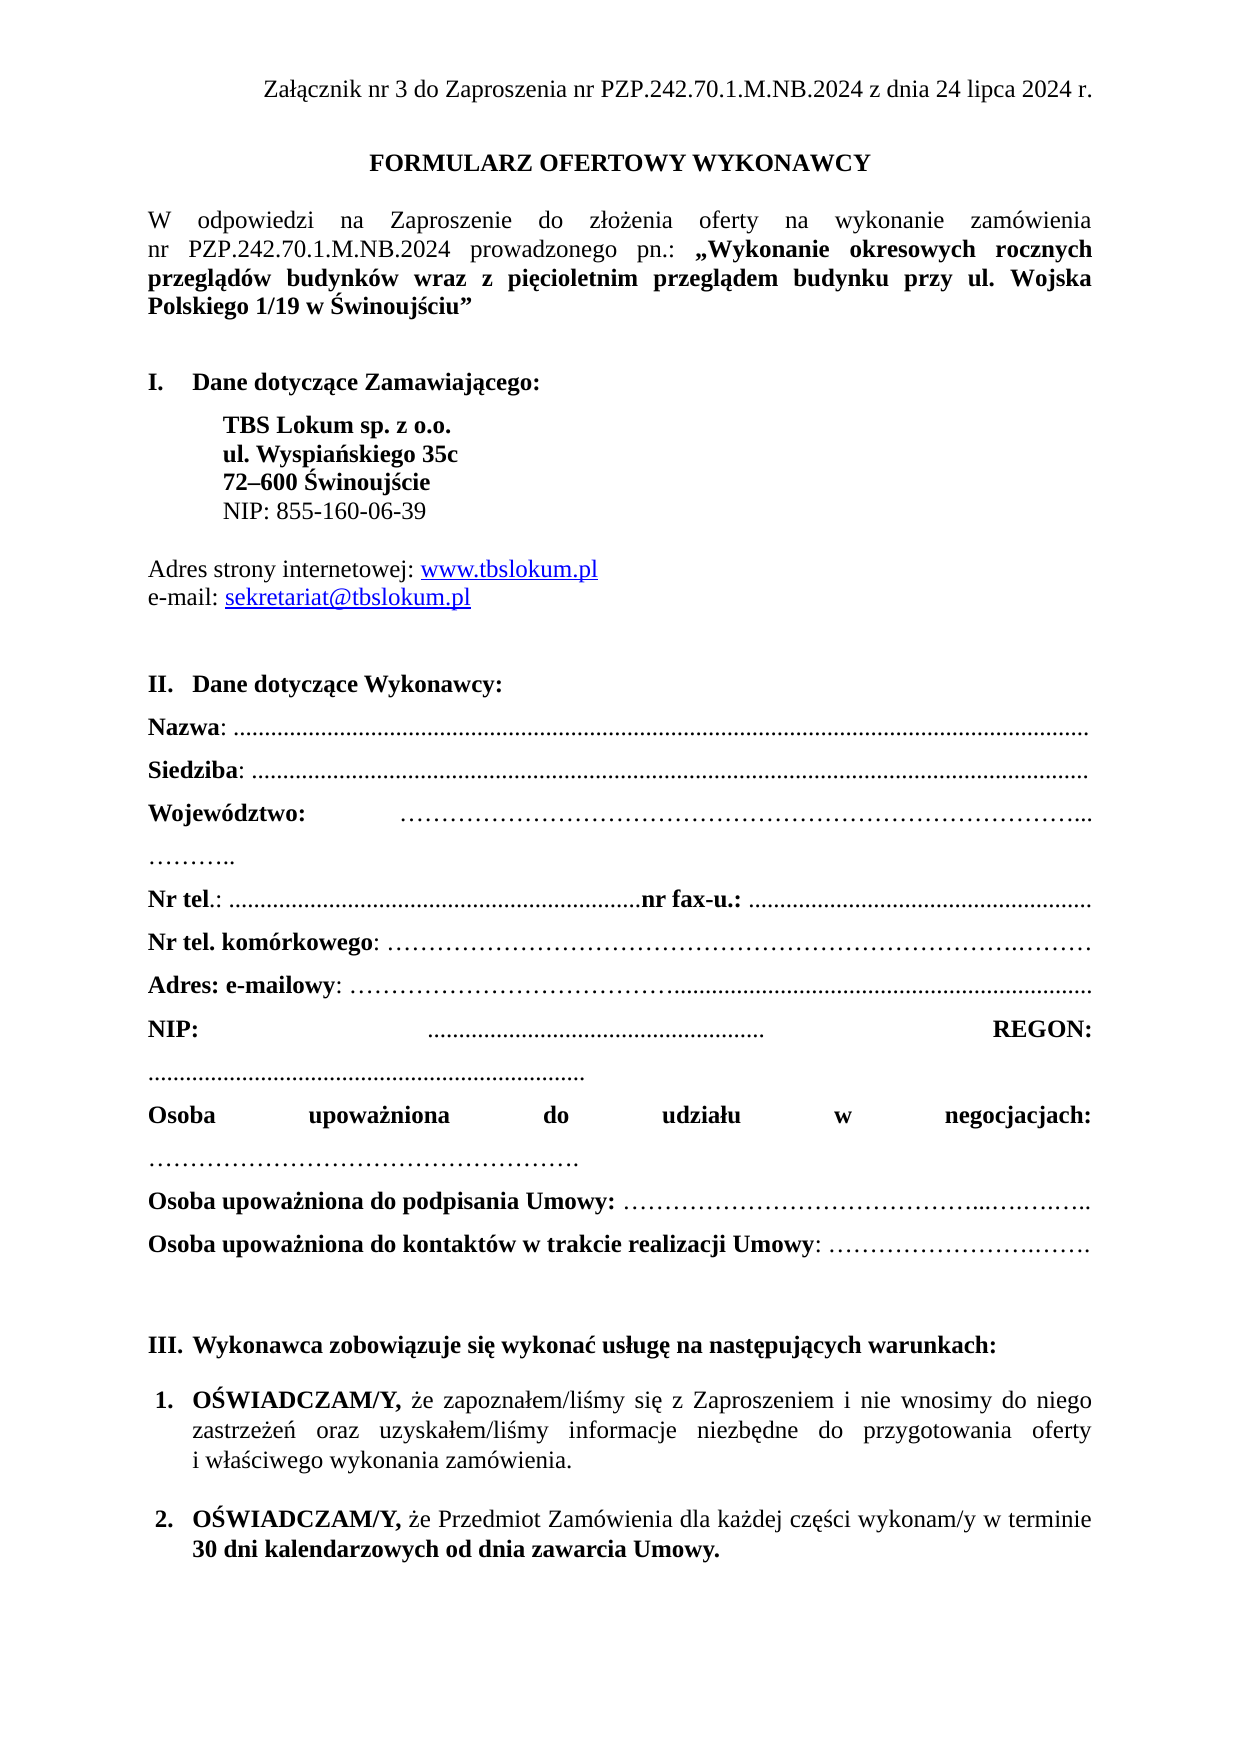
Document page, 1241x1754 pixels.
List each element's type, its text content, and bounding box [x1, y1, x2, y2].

list Dane dotyczące Wykonawcy: [148, 669, 1093, 697]
text Nr tel.: ..................................................................nr fax-u.: ....................................................... [148, 884, 1093, 913]
text e-mail: sekretariat@tbslokum.pl [148, 582, 1093, 611]
list Wykonawca zobowiązuje się wykonać usługę na następujących warunkach: [148, 1330, 1093, 1359]
text Nr tel. komórkowego: ………………………………………………………………….……… [148, 927, 1093, 956]
text Adres: e-mailowy: …………………………………................................................................... [148, 971, 1093, 999]
text FORMULARZ OFERTOWY WYKONAWCY [148, 148, 1093, 176]
list OŚWIADCZAM/Y, że Przedmiot Zamówienia dla każdej części wykonam/y w terminie 30 dni kalendarzowych od dnia zawarcia Umowy. [154, 1504, 1093, 1563]
list NIP: 855-160-06-39 [223, 496, 1093, 525]
text Osoba upoważniona do kontaktów w trakcie realizacji Umowy: …………………….……. [148, 1229, 1093, 1258]
text W odpowiedzi na Zaproszenie do złożenia oferty na wykonanie zamówienia nr PZP.242.70.1.M.NB.2024 prowadzonego pn.: „Wykonanie okresowych rocznych przeglądów budynków wraz z pięcioletnim przeglądem budynku przy ul. Wojska Polskiego 1/19 w Świnoujściu” [148, 205, 1093, 320]
list TBS Lokum sp. z o.o. [223, 410, 1093, 439]
text Osoba upoważniona do podpisania Umowy: ……………………………………...….….….. [148, 1186, 1093, 1215]
text NIP: ...................................................... REGON: ...................................................................... [148, 1014, 1093, 1086]
text Osoba upoważniona do udziału w negocjacjach: ……………………………………………. [148, 1100, 1093, 1172]
list Dane dotyczące Zamawiającego: [148, 367, 1093, 396]
list 72–600 Świnoujście [223, 467, 1093, 496]
text Adres strony internetowej: www.tbslokum.pl [148, 554, 1093, 582]
list OŚWIADCZAM/Y, że zapoznałem/liśmy się z Zaproszeniem i nie wnosimy do niego zastrzeżeń oraz uzyskałem/liśmy informacje niezbędne do przygotowania oferty i właściwego wykonania zamówienia. [154, 1385, 1093, 1474]
list ul. Wyspiańskiego 35c [223, 439, 1093, 467]
text Nazwa: ......................................................................................................................................... [148, 712, 1093, 741]
text Województwo: ………………………………………………………………………...……….. [148, 798, 1093, 870]
text Siedziba: ...................................................................................................................................... [148, 755, 1093, 784]
